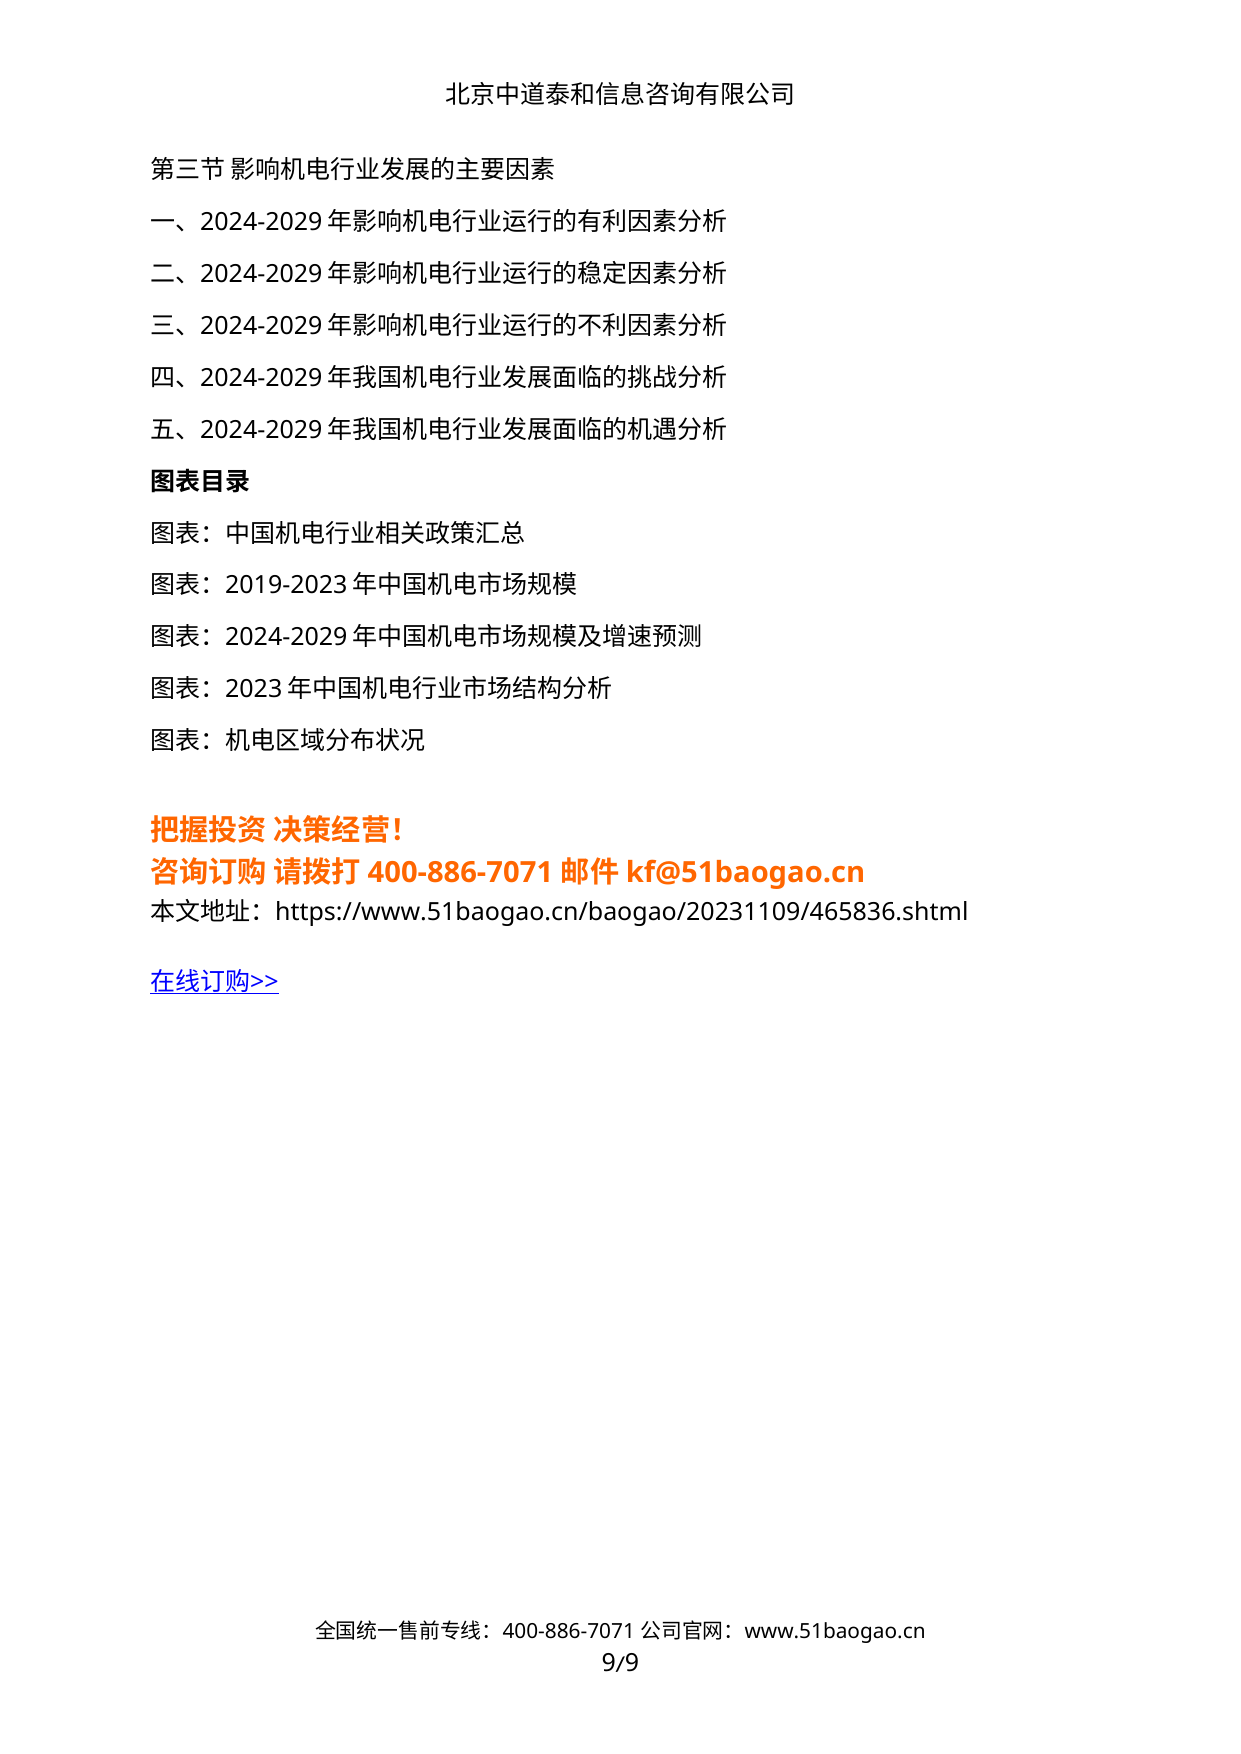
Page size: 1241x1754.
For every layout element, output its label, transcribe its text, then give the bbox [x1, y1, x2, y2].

text 图表：2023年中国机电行业市场结构分析 [150, 669, 1090, 705]
text 把握投资 决策经营！咨询订购 请拨打 400-886-7071 邮件 kf@51baogao.cn本文地址：https://www.51baogao.cn/baogao/20231109/465836.shtml [150, 772, 1090, 927]
text 二、2024-2029年影响机电行业运行的稳定因素分析 [150, 254, 1090, 290]
text 三、2024-2029年影响机电行业运行的不利因素分析 [150, 306, 1090, 342]
text 第三节 影响机电行业发展的主要因素 [150, 150, 1090, 186]
text 一、2024-2029年影响机电行业运行的有利因素分析 [150, 202, 1090, 238]
text 五、2024-2029年我国机电行业发展面临的机遇分析 [150, 409, 1090, 446]
text 图表：2024-2029年中国机电市场规模及增速预测 [150, 617, 1090, 653]
text 图表目录 [150, 461, 1090, 497]
text 四、2024-2029年我国机电行业发展面临的挑战分析 [150, 357, 1090, 394]
text 图表：机电区域分布状况 [150, 721, 1090, 757]
text 图表：中国机电行业相关政策汇总 [150, 513, 1090, 549]
text 在线订购>> [150, 927, 1090, 998]
text 图表：2019-2023年中国机电市场规模 [150, 565, 1090, 601]
